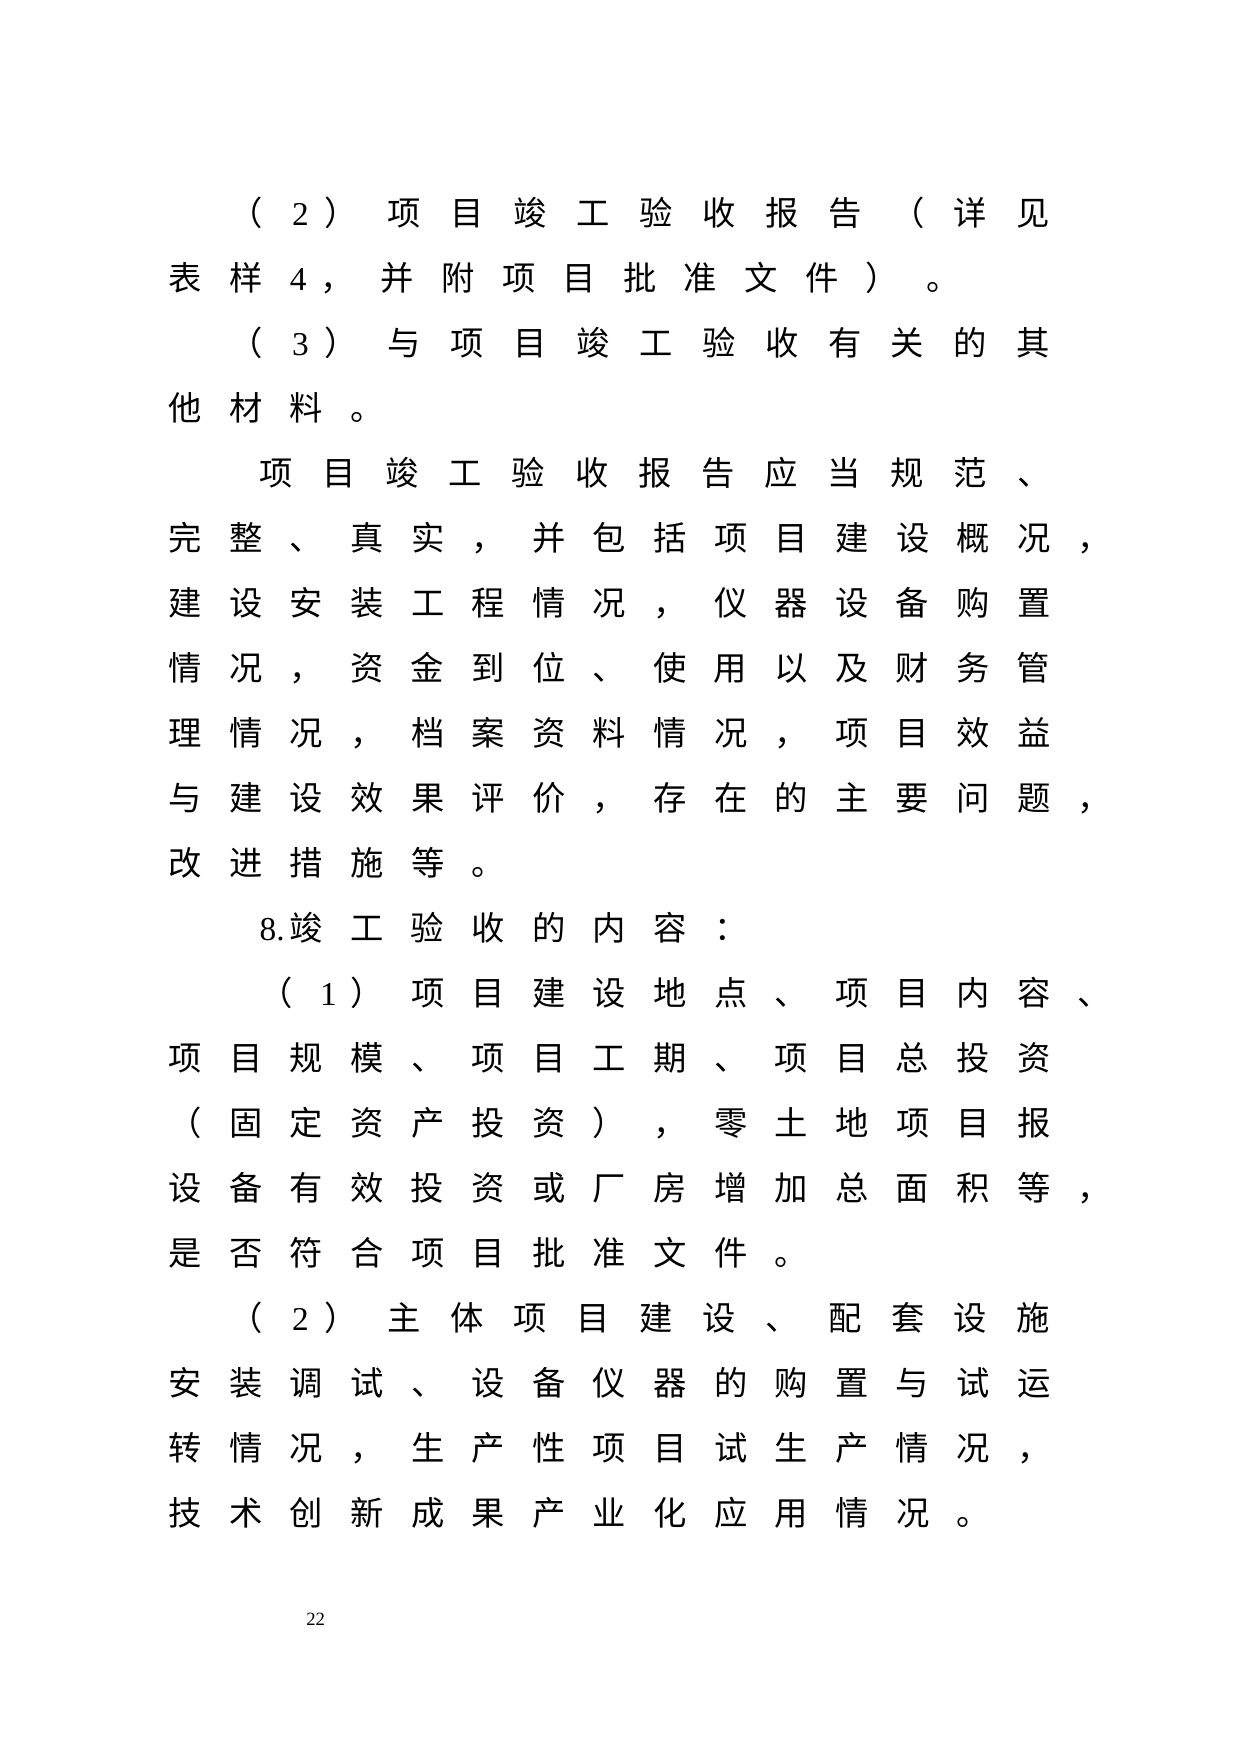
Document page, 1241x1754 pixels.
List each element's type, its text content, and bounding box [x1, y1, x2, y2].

text （3）与项目竣工验收有关的其他材料。 [168, 308, 1078, 438]
text （1）项目建设地点、项目内容、项目规模、项目工期、项目总投资（固定资产投资），零土地项目报设备有效投资或厂房增加总面积等，是否符合项目批准文件。 [168, 958, 1078, 1283]
text （2）项目竣工验收报告（详见表样4，并附项目批准文件）。 [168, 178, 1078, 308]
text （2）主体项目建设、配套设施安装调试、设备仪器的购置与试运转情况，生产性项目试生产情况，技术创新成果产业化应用情况。 [168, 1283, 1078, 1543]
text 8.竣工验收的内容： [168, 893, 1078, 958]
text 项目竣工验收报告应当规范、完整、真实，并包括项目建设概况，建设安装工程情况，仪器设备购置情况，资金到位、使用以及财务管理情况，档案资料情况，项目效益与建设效果评价，存在的主要问题，改进措施等。 [168, 438, 1078, 893]
